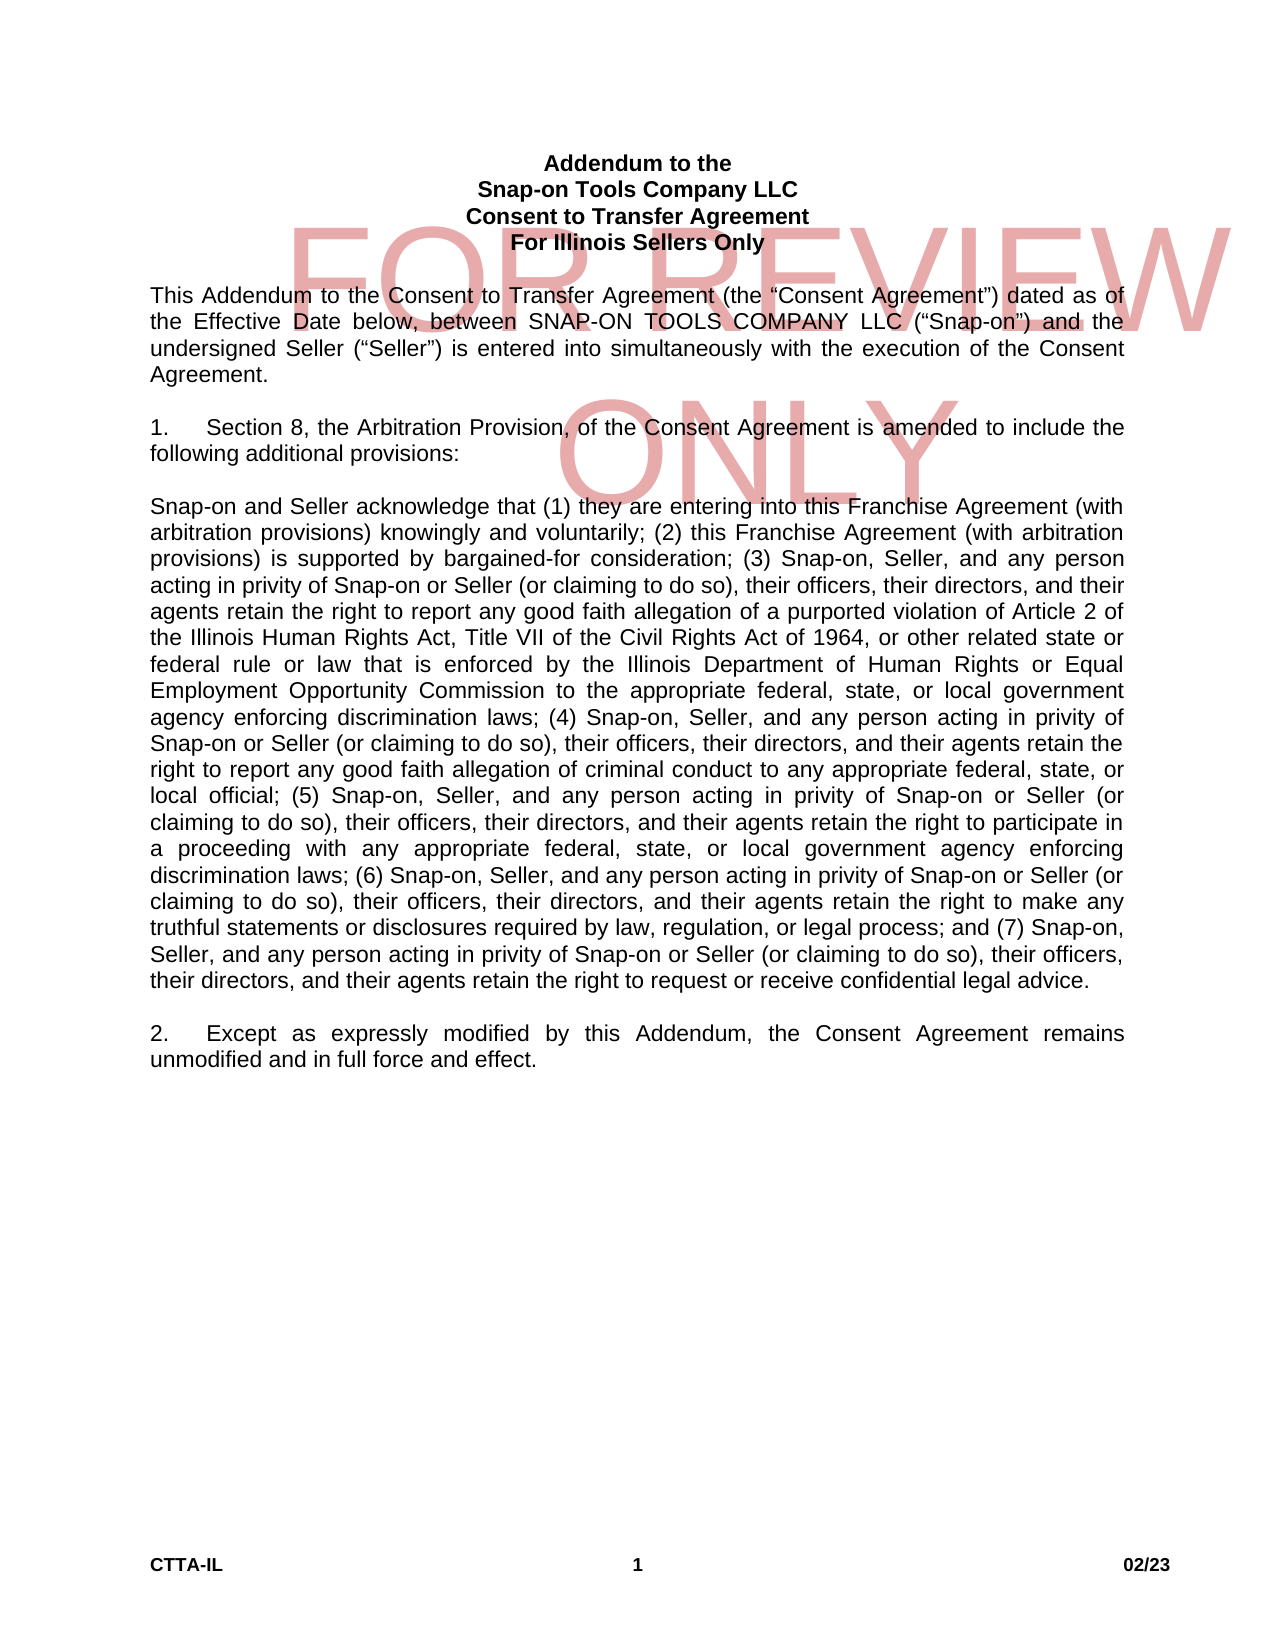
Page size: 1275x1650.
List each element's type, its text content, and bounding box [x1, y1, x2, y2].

text Snap-on Tools Company LLC [150, 176, 1125, 203]
text Addendum to the [150, 150, 1125, 176]
text Consent to Transfer Agreement [150, 203, 1125, 229]
list Snap-on and Seller acknowledge that (1) they are entering into this Franchise Agreement (with arbitration provisions) knowingly and voluntarily; (2) this Franchise Agreement (with arbitration provisions) is supported by bargained-for consideration; (3) Snap-on, Seller, and any person acting in privity of Snap-on or Seller (or claiming to do so), their officers, their directors, and their agents retain the right to report any good faith allegation of a purported violation of Article 2 of the Illinois Human Rights Act, Title VII of the Civil Rights Act of 1964, or other related state or federal rule or law that is enforced by the Illinois Department of Human Rights or Equal Employment Opportunity Commission to the appropriate federal, state, or local government agency enforcing discrimination laws; (4) Snap-on, Seller, and any person acting in privity of Snap-on or Seller (or claiming to do so), their officers, their directors, and their agents retain the right to report any good faith allegation of criminal conduct to any appropriate federal, state, or local official; (5) Snap-on, Seller, and any person acting in privity of Snap-on or Seller (or claiming to do so), their officers, their directors, and their agents retain the right to participate in a proceeding with any appropriate federal, state, or local government agency enforcing discrimination laws; (6) Snap-on, Seller, and any person acting in privity of Snap-on or Seller (or claiming to do so), their officers, their directors, and their agents retain the right to make any truthful statements or disclosures required by law, regulation, or legal process; and (7) Snap-on, Seller, and any person acting in privity of Snap-on or Seller (or claiming to do so), their officers, their directors, and their agents retain the right to request or receive confidential legal advice. [150, 493, 1125, 993]
text For Illinois Sellers Only [150, 229, 1125, 255]
list Section 8, the Arbitration Provision, of the Consent Agreement is amended to include the following additional provisions: [150, 413, 1125, 466]
list Except as expressly modified by this Addendum, the Consent Agreement remains unmodified and in full force and effect. [150, 1020, 1125, 1072]
text This Addendum to the Consent to Transfer Agreement (the “Consent Agreement”) dated as of the Effective Date below, between -ON TOOLS COMPANY LLC (“Snap-on”) and the undersigned Seller (“Seller”) is entered into simultaneously with the execution of the Consent Agreement. [150, 282, 1125, 387]
